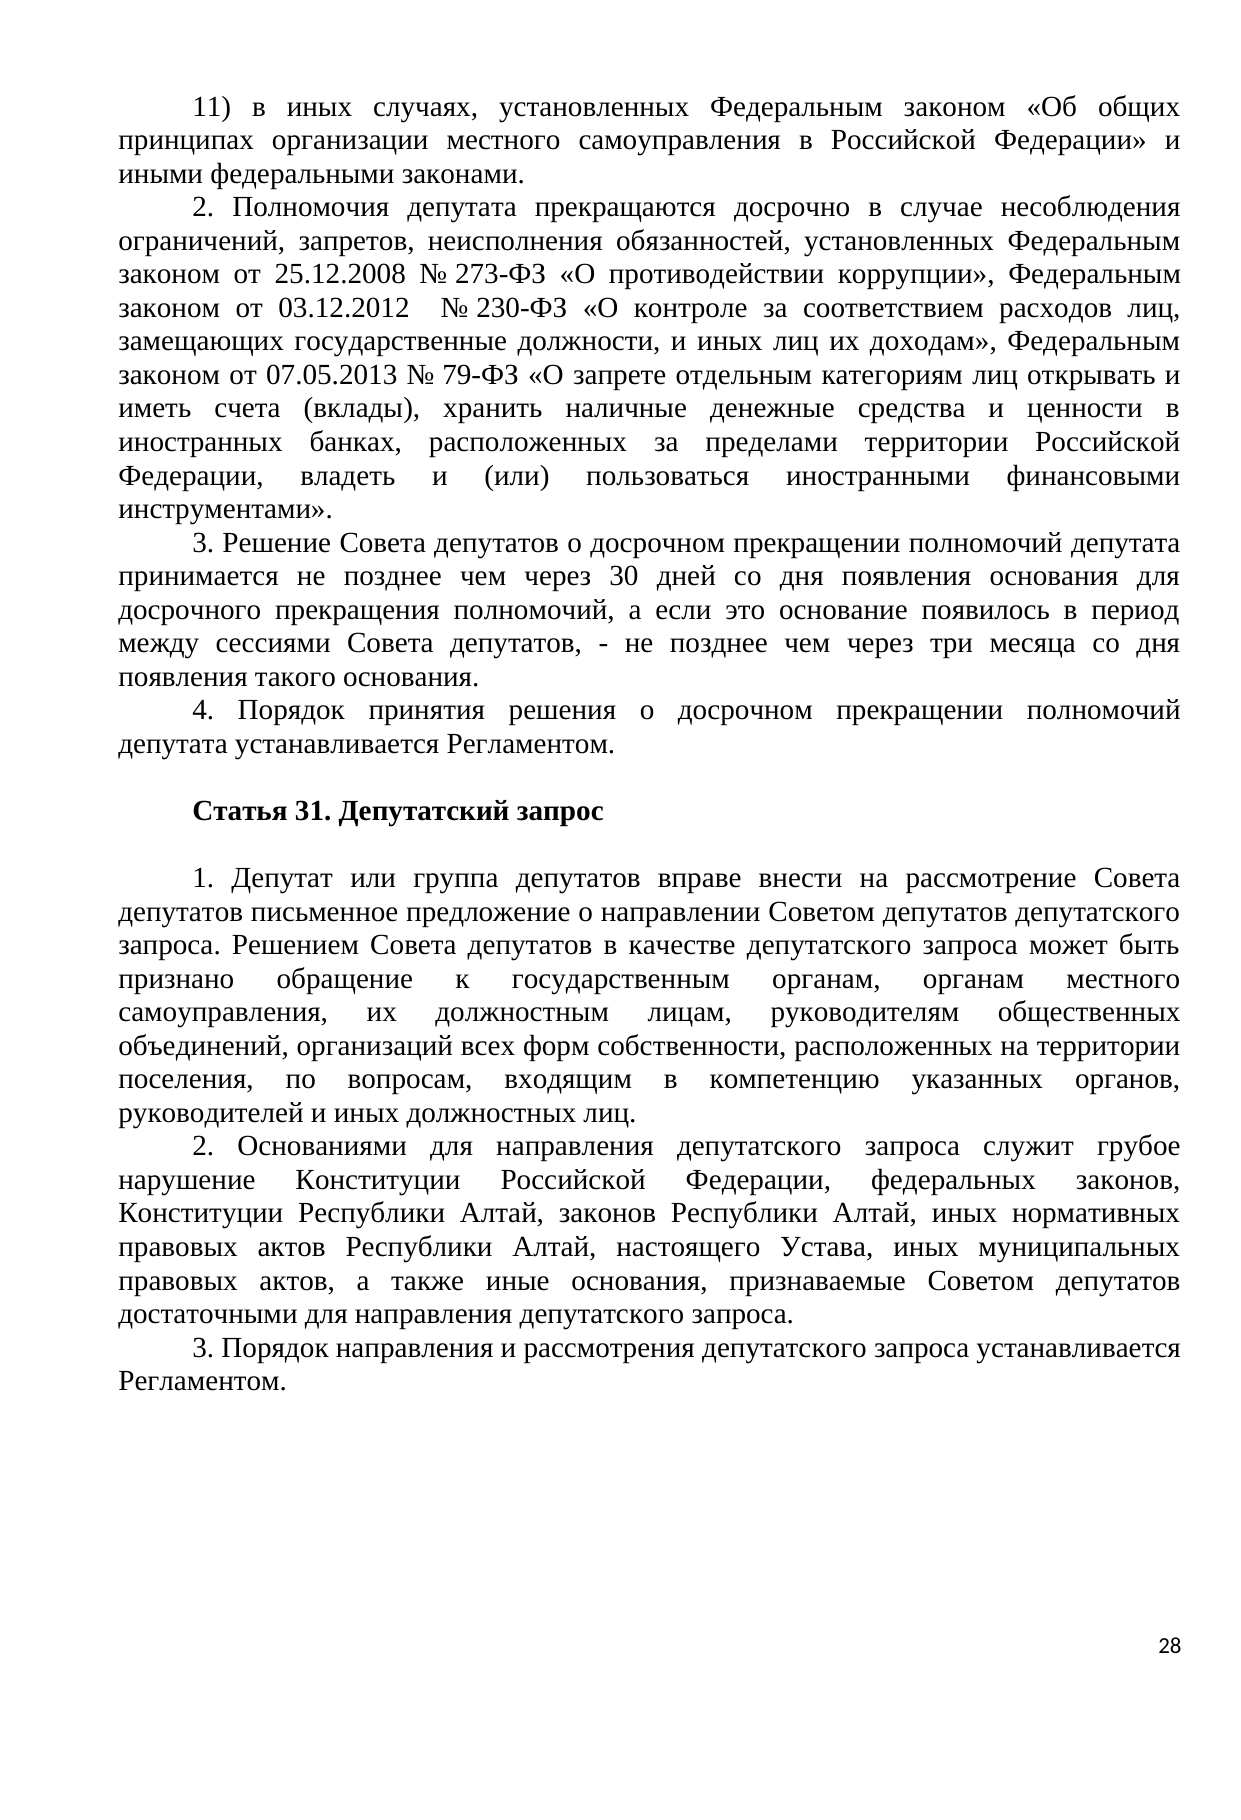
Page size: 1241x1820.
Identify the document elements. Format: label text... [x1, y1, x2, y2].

text 2. Полномочия депутата прекращаются досрочно в случае несоблюдения ограничений, запретов, неисполнения обязанностей, установленных Федеральным законом от 25.12.2008 № 273-ФЗ «О противодействии коррупции», Федеральным законом от 03.12.2012 № 230-ФЗ «О контроле за соответствием расходов лиц, замещающих государственные должности, и иных лиц их доходам», Федеральным законом от 07.05.2013 № 79-ФЗ «О запрете отдельным категориям лиц открывать и иметь счета (вклады), хранить наличные денежные средства и ценности в иностранных банках, расположенных за пределами территории Российской Федерации, владеть и (или) пользоваться иностранными финансовыми инструментами». [118, 189, 1181, 525]
text 4. Порядок принятия решения о досрочном прекращении полномочий депутата устанавливается Регламентом. [118, 692, 1181, 759]
text 11) в иных случаях, установленных Федеральным законом «Об общих принципах организации местного самоуправления в Российской Федерации» и иными федеральными законами. [118, 89, 1181, 189]
text Статья 31. Депутатский запрос [118, 793, 1181, 827]
text 3. Порядок направления и рассмотрения депутатского запроса устанавливается Регламентом. [118, 1330, 1181, 1397]
text 1. Депутат или группа депутатов вправе внести на рассмотрение Совета депутатов письменное предложение о направлении Советом депутатов депутатского запроса. Решением Совета депутатов в качестве депутатского запроса может быть признано обращение к государственным органам, органам местного самоуправления, их должностным лицам, руководителям общественных объединений, организаций всех форм собственности, расположенных на территории поселения, по вопросам, входящим в компетенцию указанных органов, руководителей и иных должностных лиц. [118, 860, 1181, 1128]
text 2. Основаниями для направления депутатского запроса служит грубое нарушение Конституции Российской Федерации, федеральных законов, Конституции Республики Алтай, законов Республики Алтай, иных нормативных правовых актов Республики Алтай, настоящего Устава, иных муниципальных правовых актов, а также иные основания, признаваемые Советом депутатов достаточными для направления депутатского запроса. [118, 1128, 1181, 1330]
text 3. Решение Совета депутатов о досрочном прекращении полномочий депутата принимается не позднее чем через 30 дней со дня появления основания для досрочного прекращения полномочий, а если это основание появилось в период между сессиями Совета депутатов, - не позднее чем через три месяца со дня появления такого основания. [118, 525, 1181, 692]
